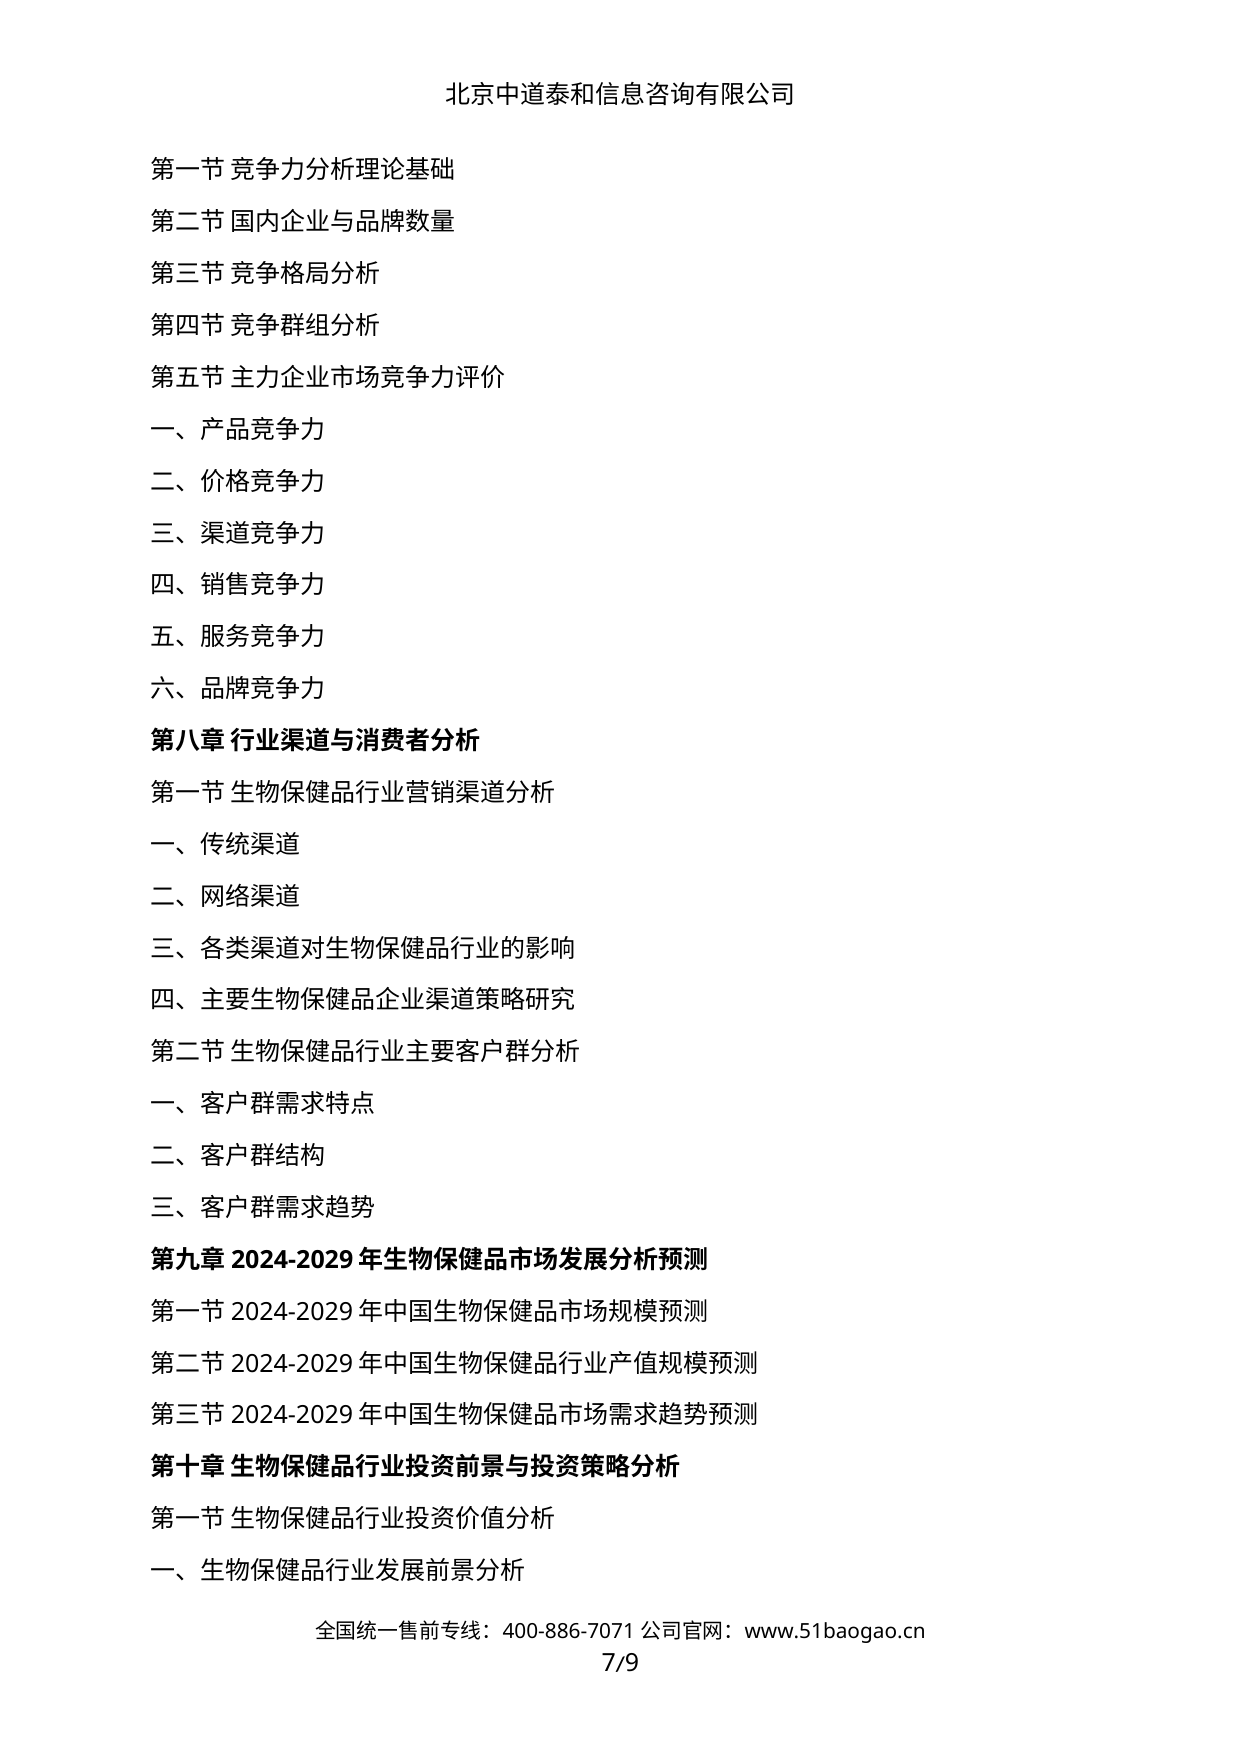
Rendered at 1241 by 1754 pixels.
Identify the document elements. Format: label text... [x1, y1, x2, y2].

text 一、传统渠道 [150, 824, 1090, 861]
text 第四节 竞争群组分析 [150, 306, 1090, 342]
text 一、生物保健品行业发展前景分析 [150, 1551, 1090, 1587]
text 第五节 主力企业市场竞争力评价 [150, 357, 1090, 394]
text 三、各类渠道对生物保健品行业的影响 [150, 928, 1090, 964]
text 第一节 生物保健品行业投资价值分析 [150, 1499, 1090, 1535]
text 三、客户群需求趋势 [150, 1187, 1090, 1224]
text 五、服务竞争力 [150, 617, 1090, 653]
text 六、品牌竞争力 [150, 669, 1090, 705]
text 二、价格竞争力 [150, 461, 1090, 497]
text 第九章 2024-2029年生物保健品市场发展分析预测 [150, 1239, 1090, 1276]
text 第一节 2024-2029年中国生物保健品市场规模预测 [150, 1291, 1090, 1327]
text 四、主要生物保健品企业渠道策略研究 [150, 980, 1090, 1016]
text 第二节 2024-2029年中国生物保健品行业产值规模预测 [150, 1343, 1090, 1379]
text 四、销售竞争力 [150, 565, 1090, 601]
text 一、产品竞争力 [150, 409, 1090, 446]
text 第二节 生物保健品行业主要客户群分析 [150, 1032, 1090, 1068]
text 第二节 国内企业与品牌数量 [150, 202, 1090, 238]
text 三、渠道竞争力 [150, 513, 1090, 549]
text 二、网络渠道 [150, 876, 1090, 912]
text 第一节 竞争力分析理论基础 [150, 150, 1090, 186]
text 第十章 生物保健品行业投资前景与投资策略分析 [150, 1447, 1090, 1483]
text 第三节 竞争格局分析 [150, 254, 1090, 290]
text 第一节 生物保健品行业营销渠道分析 [150, 772, 1090, 809]
text 第三节 2024-2029年中国生物保健品市场需求趋势预测 [150, 1395, 1090, 1431]
text 二、客户群结构 [150, 1136, 1090, 1172]
text 一、客户群需求特点 [150, 1084, 1090, 1120]
text 第八章 行业渠道与消费者分析 [150, 721, 1090, 757]
